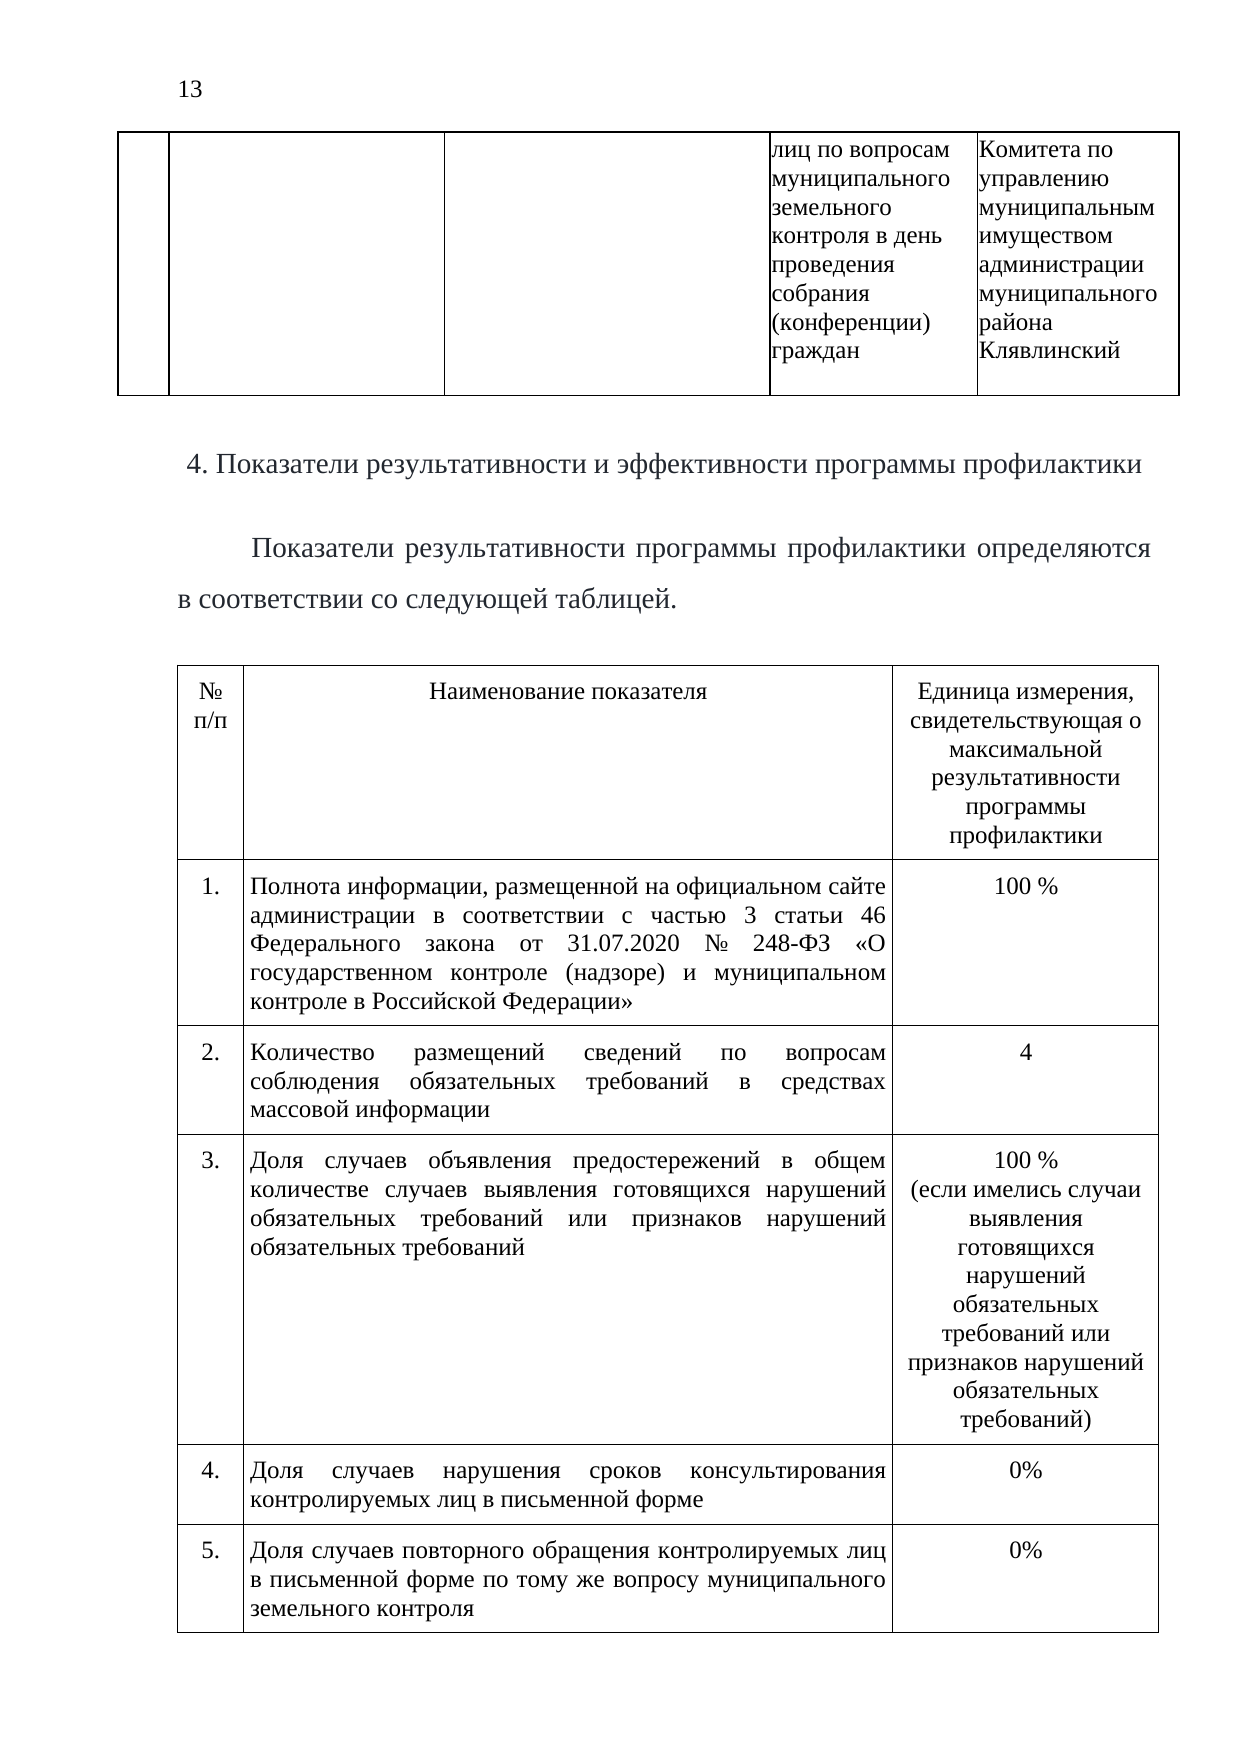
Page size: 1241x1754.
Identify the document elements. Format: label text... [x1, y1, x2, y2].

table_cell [978, 133, 1178, 395]
table_cell Количество размещений сведений по вопросам соблюдения обязательных требований в средствах массовой информации [244, 1026, 892, 1134]
table_cell [119, 133, 168, 395]
table_cell 100 % [893, 860, 1158, 1025]
table_cell [170, 133, 444, 395]
table_cell Доля случаев объявления предостережений в общем количестве случаев выявления готовящихся нарушений обязательных требований или признаков нарушений обязательных требований [244, 1135, 892, 1444]
table_cell 2. [178, 1026, 243, 1134]
table_cell Полнота информации, размещенной на официальном сайте администрации в соответствии с частью 3 статьи 46 Федерального закона от 31.07.2020 № 248-ФЗ «О государственном контроле (надзоре) и муниципальном контроле в Российской Федерации» [244, 860, 892, 1025]
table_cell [771, 133, 977, 395]
table_cell 3. [178, 1135, 243, 1444]
table_cell 4 [893, 1026, 1158, 1134]
text Показатели результативности программы профилактики определяются в соответствии со следующей таблицей. [177, 530, 1152, 614]
table_cell 1. [178, 860, 243, 1025]
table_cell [445, 133, 769, 395]
table_cell 0% [893, 1445, 1158, 1523]
table_cell 0% [893, 1525, 1158, 1632]
table_cell 100 % (если имелись случаи выявления готовящихся нарушений обязательных требований или признаков нарушений обязательных требований) [893, 1135, 1158, 1444]
table_cell Доля случаев повторного обращения контролируемых лиц в письменной форме по тому же вопросу муниципального земельного контроля [244, 1525, 892, 1632]
table_cell Доля случаев нарушения сроков консультирования контролируемых лиц в письменной форме [244, 1445, 892, 1523]
table_header Единица измерения, свидетельствующая о максимальной результативности программы профилактики [893, 666, 1158, 859]
table_cell 5. [178, 1525, 243, 1632]
table_cell 4. [178, 1445, 243, 1523]
text 4. Показатели результативности и эффективности программы профилактики [177, 447, 1152, 480]
table_header № п/п [178, 666, 243, 859]
table_header Наименование показателя [244, 666, 892, 859]
